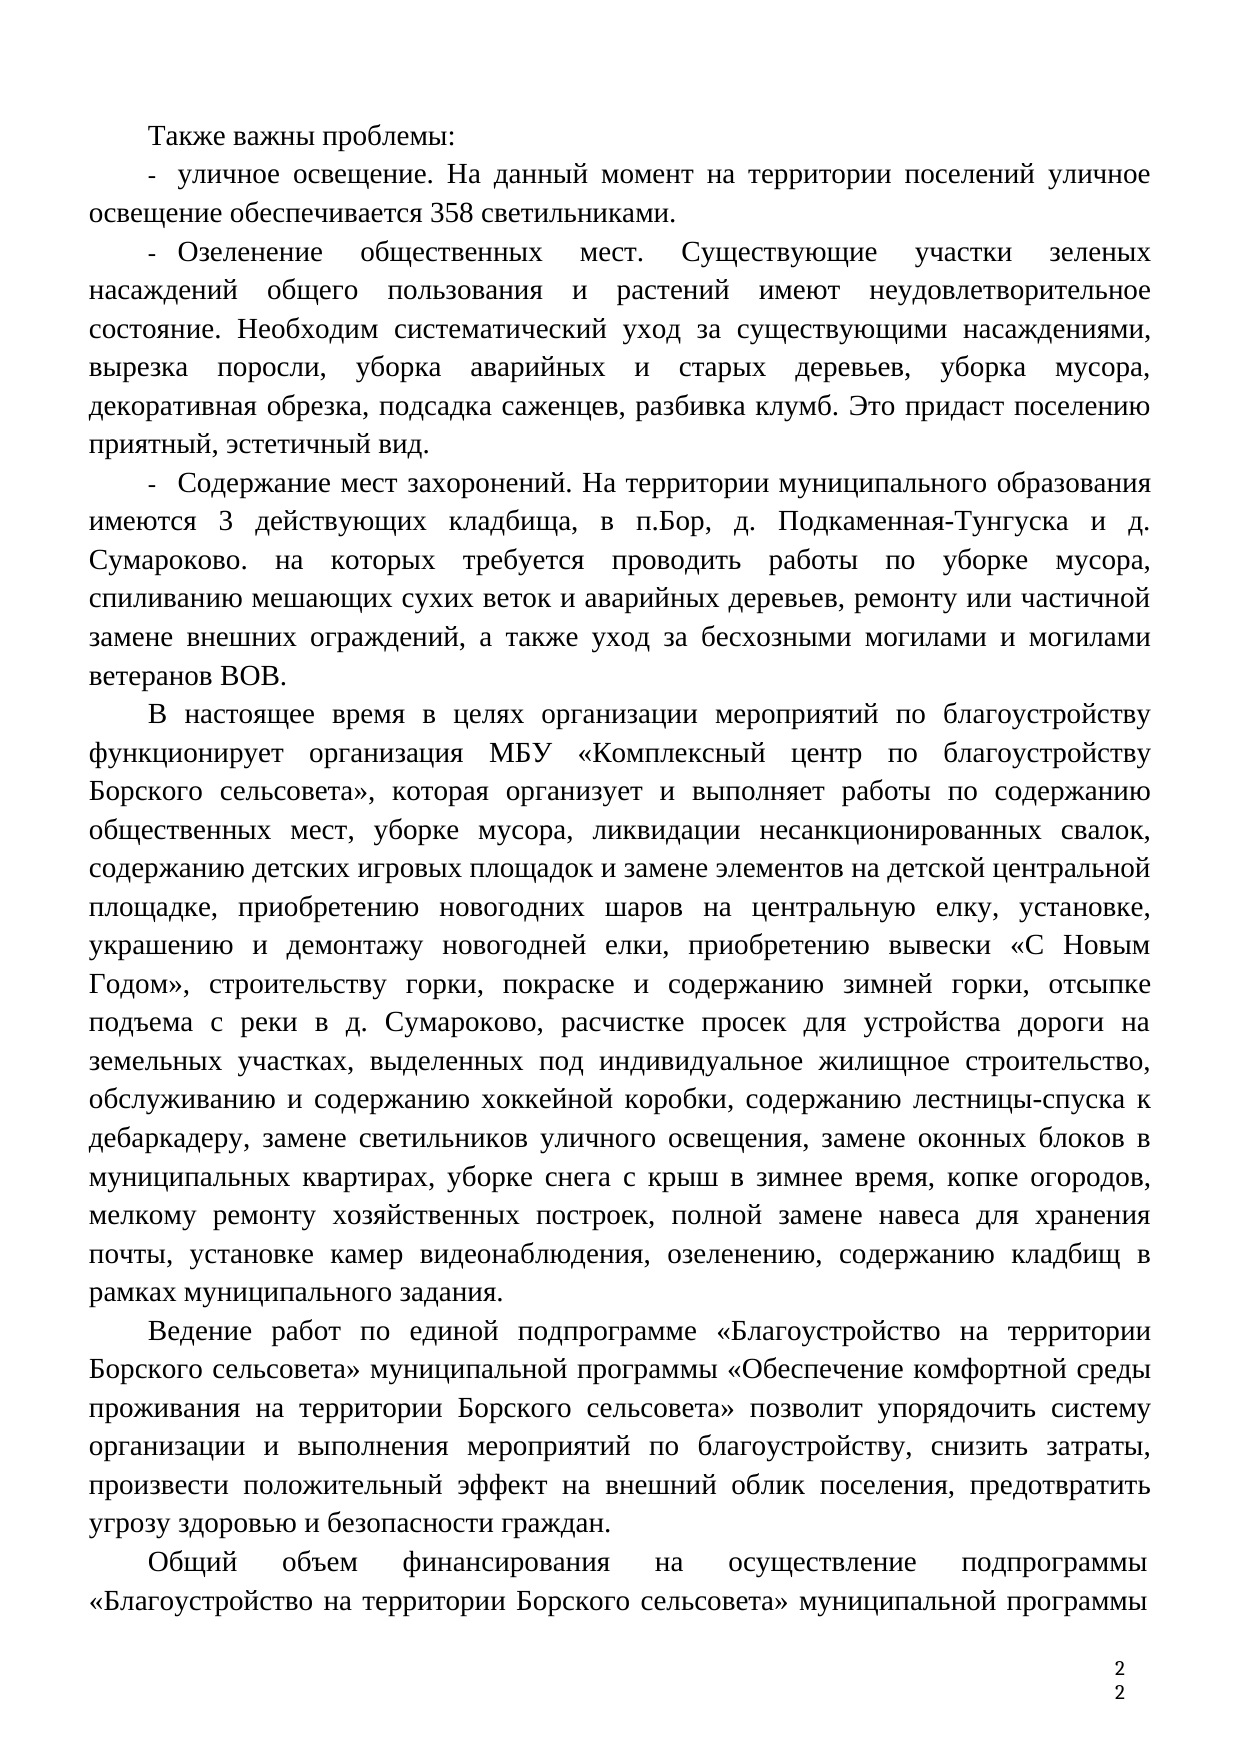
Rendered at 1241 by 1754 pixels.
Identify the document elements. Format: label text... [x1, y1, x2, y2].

list Содержание мест захоронений. На территории муниципального образования имеются 3 действующих кладбища, в п.Бор, д. Подкаменная-Тунгуска и д. Сумароково. на которых требуется проводить работы по уборке мусора, спиливанию мешающих сухих веток и аварийных деревьев, ремонту или частичной замене внешних ограждений, а также уход за бесхозными могилами и могилами ветеранов ВОВ. [89, 465, 1152, 691]
list уличное освещение. На данный момент на территории поселений уличное освещение обеспечивается 358 светильниками. [89, 157, 1152, 229]
text В настоящее время в целях организации мероприятий по благоустройству функционирует организация МБУ «Комплексный центр по благоустройству Борского сельсовета», которая организует и выполняет работы по содержанию общественных мест, уборке мусора, ликвидации несанкционированных свалок, содержанию детских игровых площадок и замене элементов на детской центральной площадке, приобретению новогодних шаров на центральную елку, установке, украшению и демонтажу новогодней елки, приобретению вывески «С Новым Годом», строительству горки, покраске и содержанию зимней горки, отсыпке подъема с реки в д. Сумароково, расчистке просек для устройства дороги на земельных участках, выделенных под индивидуальное жилищное строительство, обслуживанию и содержанию хоккейной коробки, содержанию лестницы-спуска к дебаркадеру, замене светильников уличного освещения, замене оконных блоков в муниципальных квартирах, уборке снега с крыш в зимнее время, копке огородов, мелкому ремонту хозяйственных построек, полной замене навеса для хранения почты, установке камер видеонаблюдения, озеленению, содержанию кладбищ в рамках муниципального задания. [89, 696, 1152, 1308]
list Озеленение общественных мест. Существующие участки зеленых насаждений общего пользования и растений имеют неудовлетворительное состояние. Необходим систематический уход за существующими насаждениями, вырезка поросли, уборка аварийных и старых деревьев, уборка мусора, декоративная обрезка, подсадка саженцев, разбивка клумб. Это придаст поселению приятный, эстетичный вид. [89, 234, 1152, 460]
text Ведение работ по единой подпрограмме «Благоустройство на территории Борского сельсовета» муниципальной программы «Обеспечение комфортной среды проживания на территории Борского сельсовета» позволит упорядочить систему организации и выполнения мероприятий по благоустройству, снизить затраты, произвести положительный эффект на внешний облик поселения, предотвратить угрозу здоровью и безопасности граждан. [89, 1313, 1152, 1539]
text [89, 1544, 1148, 1616]
text Также важны проблемы: [89, 118, 1152, 152]
